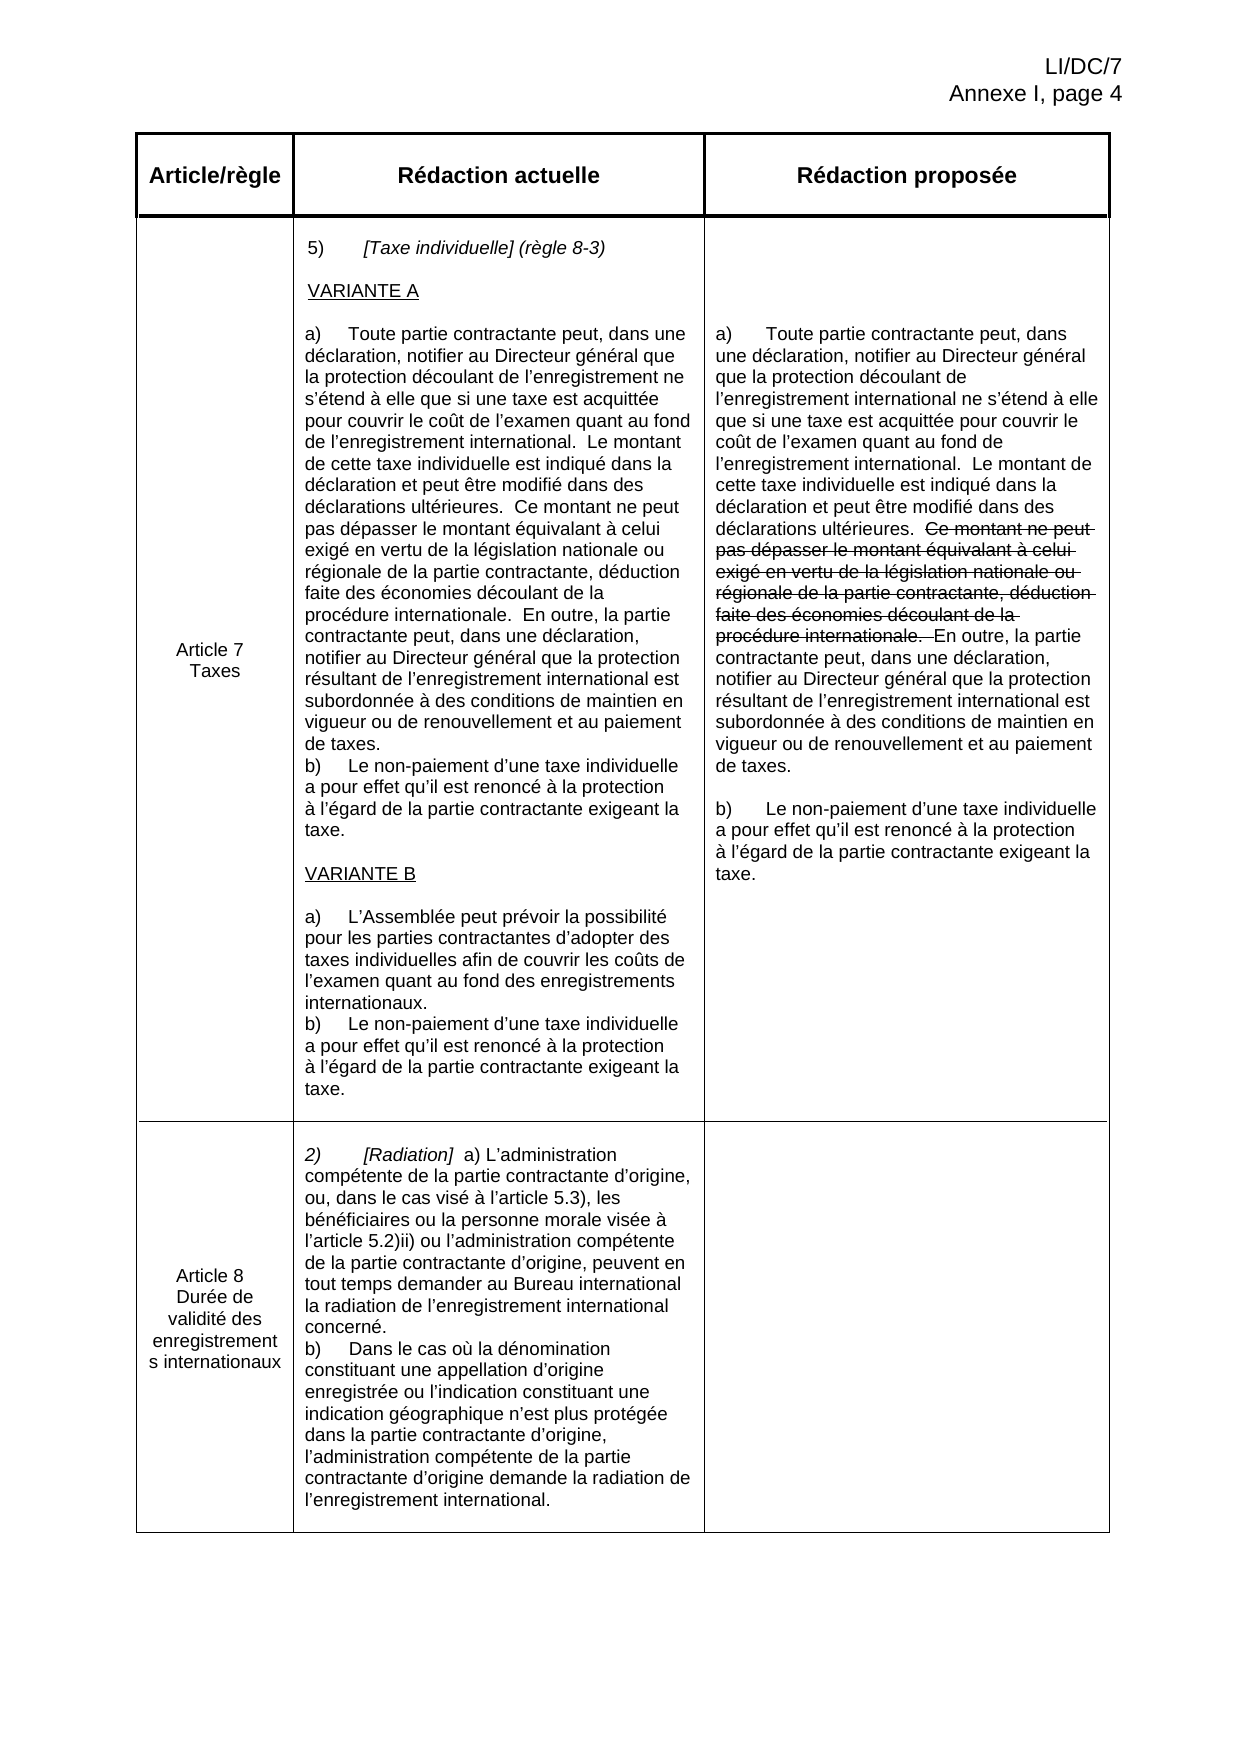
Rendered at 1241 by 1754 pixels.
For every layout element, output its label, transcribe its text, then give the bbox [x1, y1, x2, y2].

table_cell 2) [Radiation] a) L’administration compétente de la partie contractante d’origine, ou, dans le cas visé à l’article 5.3), les bénéficiaires ou la personne morale visée à l’article 5.2)ii) ou l’administration compétente de la partie contractante d’origine, peuvent en tout temps demander au Bureau international la radiation de l’enregistrement international concerné. b) Dans le cas où la dénomination constituant une appellation d’origine enregistrée ou l’indication constituant une indication géographique n’est plus protégée dans la partie contractante d’origine, l’administration compétente de la partie contractante d’origine demande la radiation de l’enregistrement international. [294, 1122, 704, 1532]
table_cell a) Toute partie contractante peut, dans une déclaration, notifier au Directeur général que la protection découlant de l’enregistrement international ne s’étend à elle que si une taxe est acquittée pour couvrir le coût de l’examen quant au fond de l’enregistrement international. Le montant de cette taxe individuelle est indiqué dans la déclaration et peut être modifié dans des déclarations ultérieures. Ce montant ne peut pas dépasser le montant équivalant à celui exigé en vertu de la législation nationale ou régionale de la partie contractante, déduction faite des économies découlant de la procédure internationale. En outre, la partie contractante peut, dans une déclaration, notifier au Directeur général que la protection résultant de l’enregistrement international est subordonnée à des conditions de maintien en vigueur ou de renouvellement et au paiement de taxes. b) Le non-paiement d’une taxe individuelle a pour effet qu’il est renoncé à la protection à l’égard de la partie contractante exigeant la taxe. [705, 214, 1109, 1121]
table_header Rédaction actuelle [295, 135, 703, 214]
table_header Article/règle [138, 135, 292, 214]
table_header Rédaction proposée [706, 135, 1108, 214]
table_cell Article 7 Taxes [137, 214, 293, 1121]
table_cell Article 8 Durée de validité des enregistrements internationaux [137, 1121, 293, 1532]
table_cell [705, 1121, 1109, 1532]
table_cell 5) [Taxe individuelle] (règle 8-3) VARIANTE A a) Toute partie contractante peut, dans une déclaration, notifier au Directeur général que la protection découlant de l’enregistrement ne s’étend à elle que si une taxe est acquittée pour couvrir le coût de l’examen quant au fond de l’enregistrement international. Le montant de cette taxe individuelle est indiqué dans la déclaration et peut être modifié dans des déclarations ultérieures. Ce montant ne peut pas dépasser le montant équivalant à celui exigé en vertu de la législation nationale ou régionale de la partie contractante, déduction faite des économies découlant de la procédure internationale. En outre, la partie contractante peut, dans une déclaration, notifier au Directeur général que la protection résultant de l’enregistrement international est subordonnée à des conditions de maintien en vigueur ou de renouvellement et au paiement de taxes. b) Le non-paiement d’une taxe individuelle a pour effet qu’il est renoncé à la protection à l’égard de la partie contractante exigeant la taxe. VARIANTE B a) L’Assemblée peut prévoir la possibilité pour les parties contractantes d’adopter des taxes individuelles afin de couvrir les coûts de l’examen quant au fond des enregistrements internationaux. b) Le non-paiement d’une taxe individuelle a pour effet qu’il est renoncé à la protection à l’égard de la partie contractante exigeant la taxe. [294, 218, 704, 1121]
